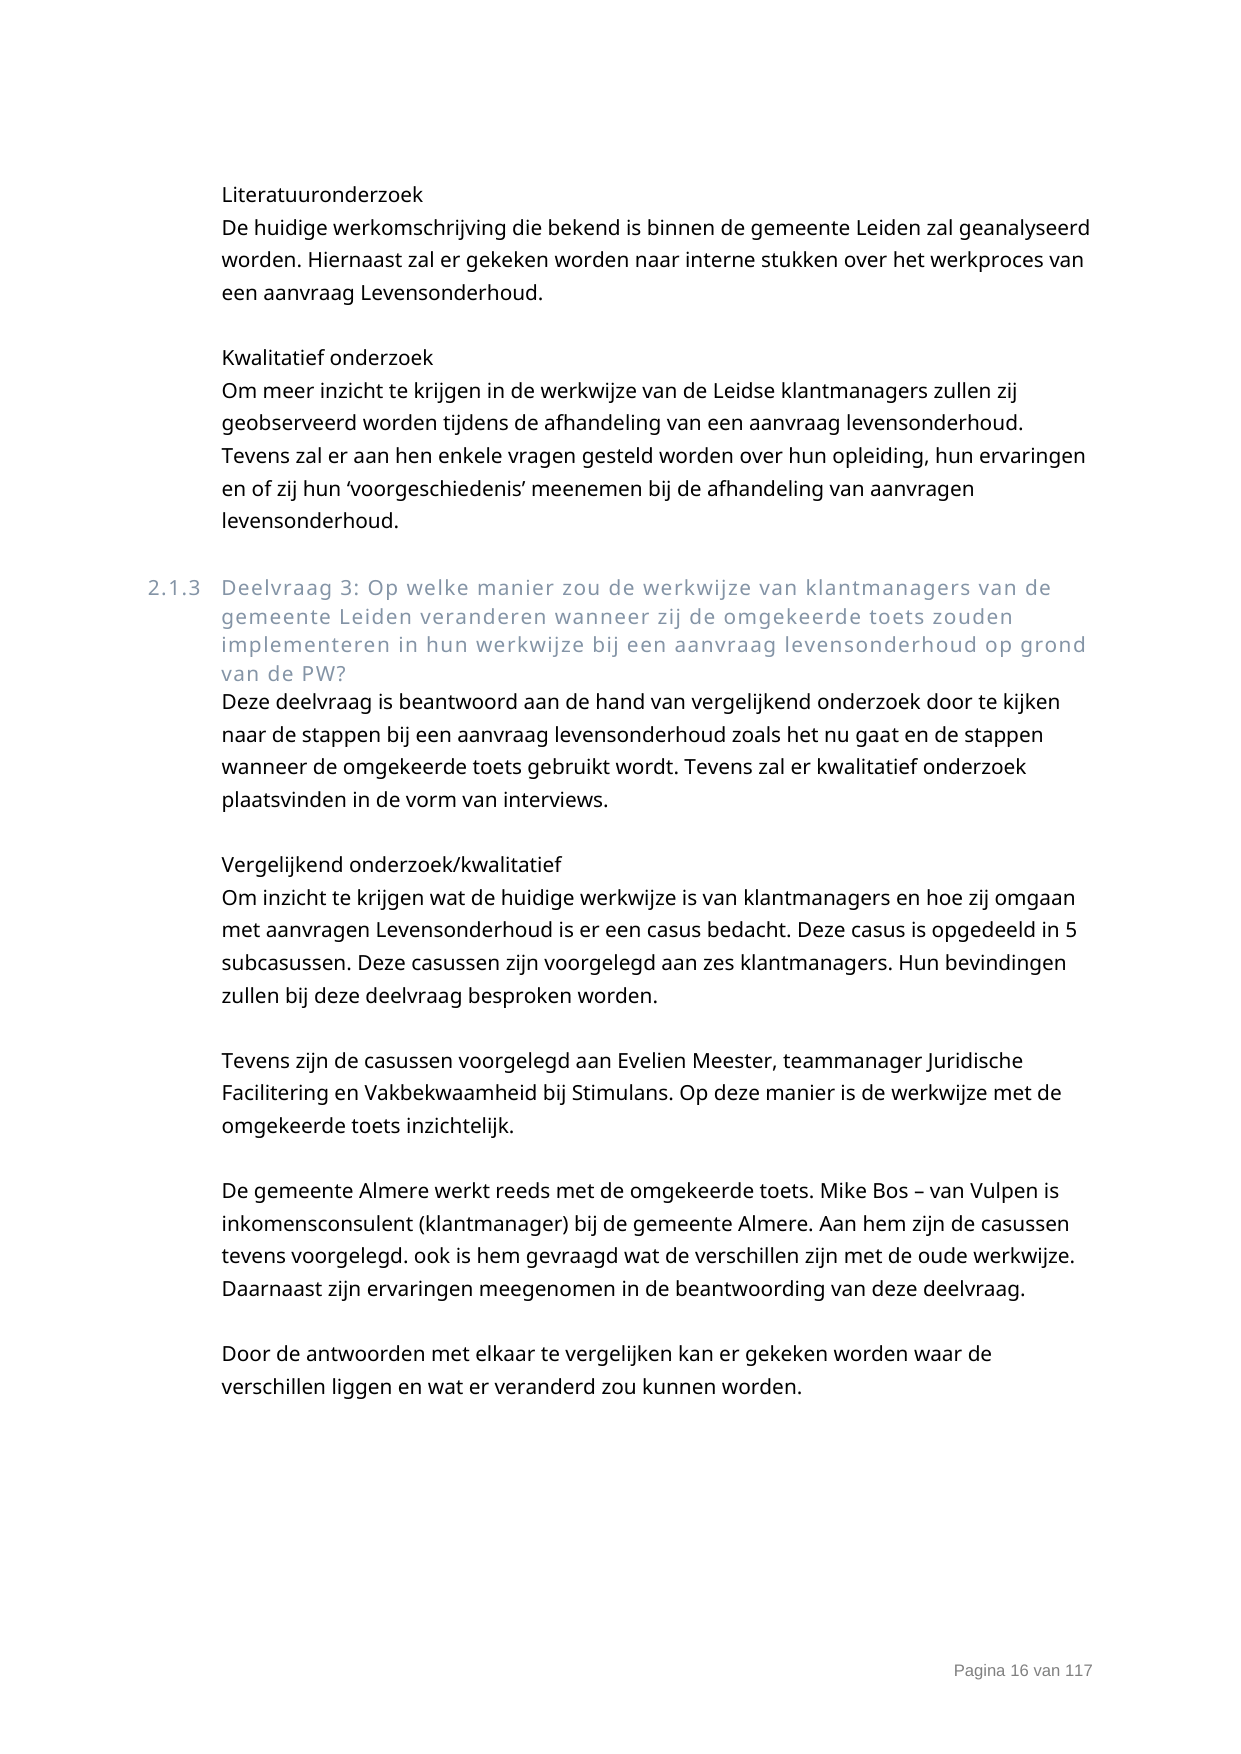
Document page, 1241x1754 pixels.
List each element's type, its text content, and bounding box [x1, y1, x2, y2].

text De gemeente Almere werkt reeds met de omgekeerde toets. Mike Bos – van Vulpen is inkomensconsulent (klantmanager) bij de gemeente Almere. Aan hem zijn de casussen tevens voorgelegd. ook is hem gevraagd wat de verschillen zijn met de oude werkwijze. Daarnaast zijn ervaringen meegenomen in de beantwoording van deze deelvraag. [221, 1176, 1093, 1303]
text Tevens zijn de casussen voorgelegd aan Evelien Meester, teammanager Juridische Facilitering en Vakbekwaamheid bij Stimulans. Op deze manier is de werkwijze met de omgekeerde toets inzichtelijk. [221, 1046, 1093, 1139]
text Literatuuronderzoek [221, 180, 1093, 209]
text Om meer inzicht te krijgen in de werkwijze van de Leidse klantmanagers zullen zij geobserveerd worden tijdens de afhandeling van een aanvraag levensonderhoud. Tevens zal er aan hen enkele vragen gesteld worden over hun opleiding, hun ervaringen en of zij hun ‘voorgeschiedenis’ meenemen bij de afhandeling van aanvragen levensonderhoud. [221, 376, 1093, 535]
text De huidige werkomschrijving die bekend is binnen de gemeente Leiden zal geanalyseerd worden. Hiernaast zal er gekeken worden naar interne stukken over het werkproces van een aanvraag Levensonderhoud. [221, 213, 1093, 306]
text Deze deelvraag is beantwoord aan de hand van vergelijkend onderzoek door te kijken naar de stappen bij een aanvraag levensonderhoud zoals het nu gaat en de stappen wanneer de omgekeerde toets gebruikt wordt. Tevens zal er kwalitatief onderzoek plaatsvinden in de vorm van interviews. [221, 687, 1093, 813]
text Om inzicht te krijgen wat de huidige werkwijze is van klantmanagers en hoe zij omgaan met aanvragen Levensonderhoud is er een casus bedacht. Deze casus is opgedeeld in 5 subcasussen. Deze casussen zijn voorgelegd aan zes klantmanagers. Hun bevindingen zullen bij deze deelvraag besproken worden. [221, 883, 1093, 1009]
text Vergelijkend onderzoek/kwalitatief [221, 850, 1093, 879]
text Kwalitatief onderzoek [221, 343, 1093, 372]
subtitle 2.1.3 Deelvraag 3: Op welke manier zou de werkwijze van klantmanagers van de gemeente Leiden veranderen wanneer zij de omgekeerde toets zouden implementeren in hun werkwijze bij een aanvraag levensonderhoud op grond van de PW? [148, 573, 1093, 687]
text Door de antwoorden met elkaar te vergelijken kan er gekeken worden waar de verschillen liggen en wat er veranderd zou kunnen worden. [221, 1339, 1093, 1400]
